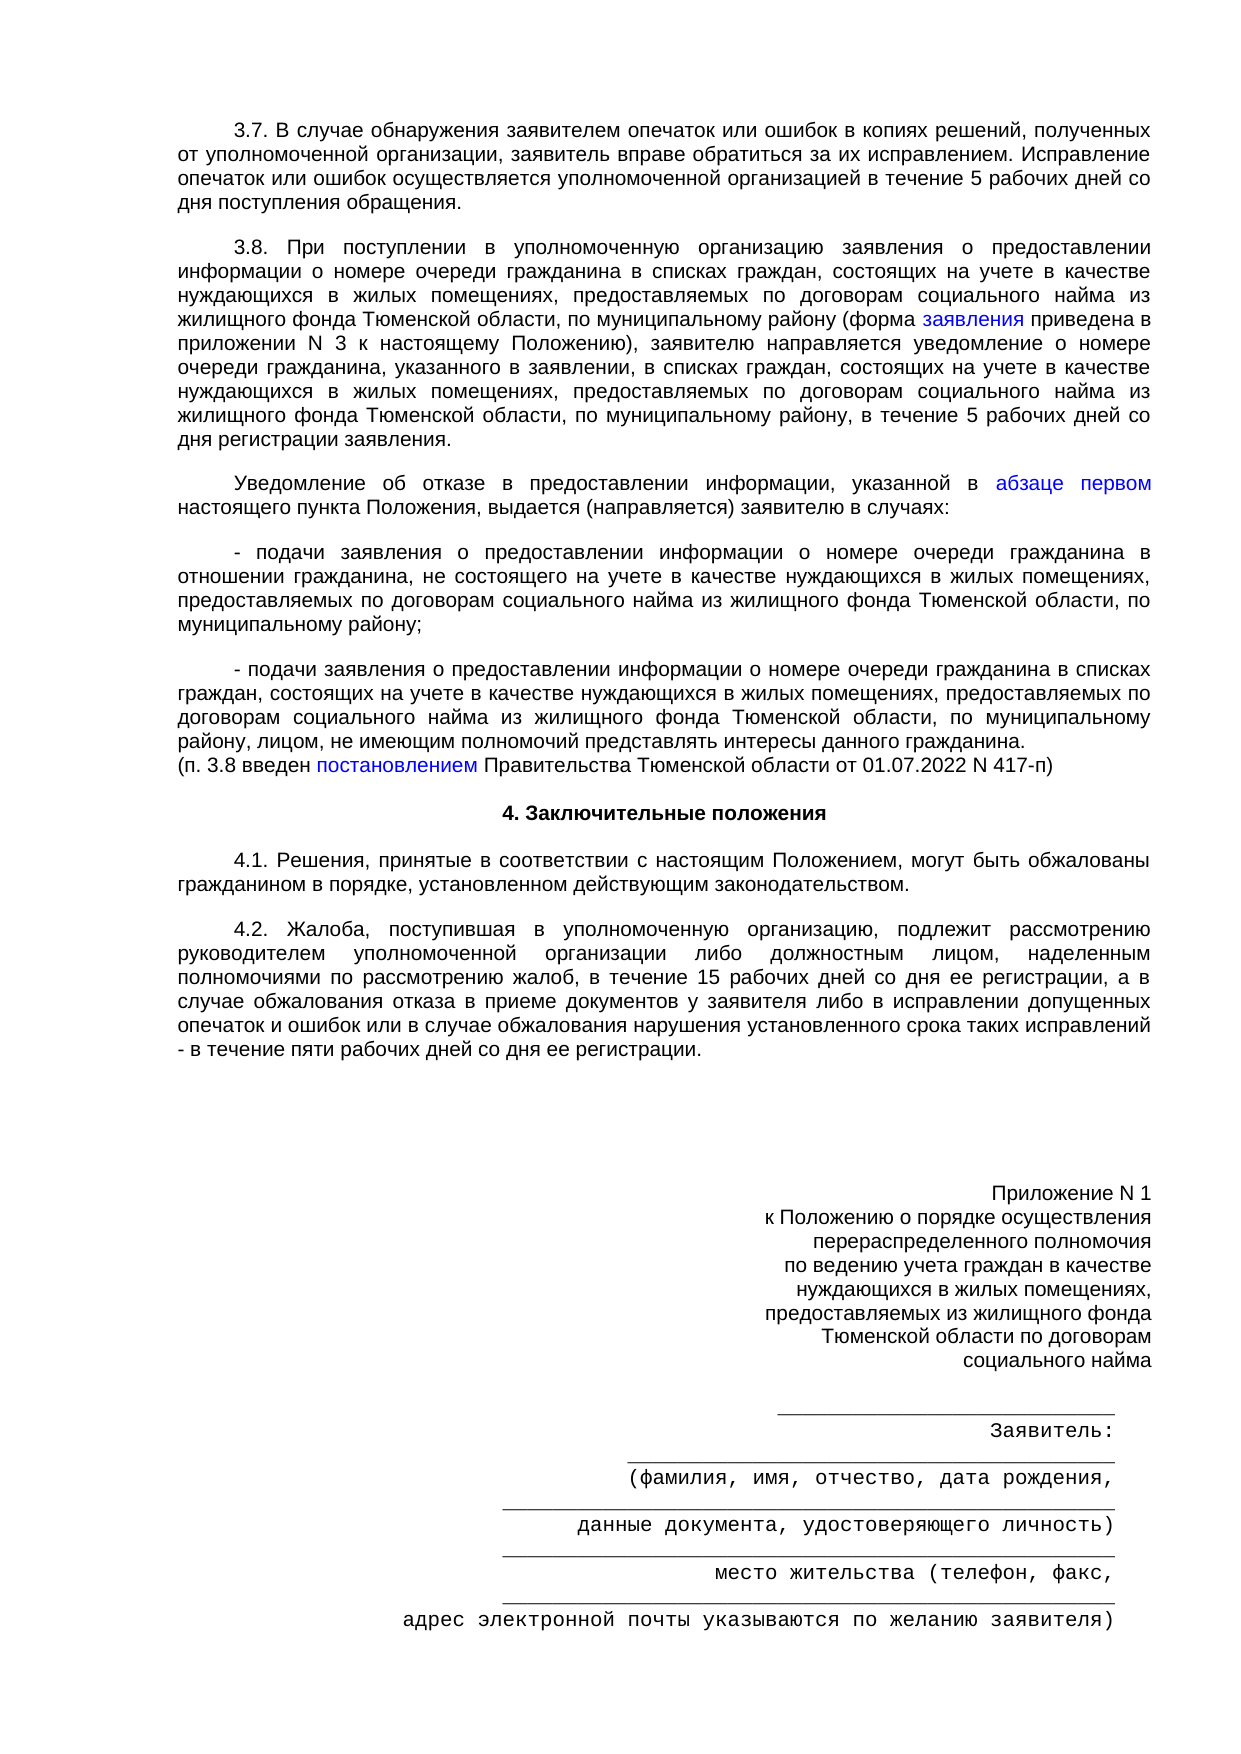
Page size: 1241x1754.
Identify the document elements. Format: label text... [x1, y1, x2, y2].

text Тюменской области по договорам [177, 1324, 1152, 1348]
text 3.8. При поступлении в уполномоченную организацию заявления о предоставлении информации о номере очереди гражданина в списках граждан, состоящих на учете в качестве нуждающихся в жилых помещениях, предоставляемых по договорам социального найма из жилищного фонда Тюменской области, по муниципальному району (форма заявления приведена в приложении N 3 к настоящему Положению), заявителю направляется уведомление о номере очереди гражданина, указанного в заявлении, в списках граждан, состоящих на учете в качестве нуждающихся в жилых помещениях, предоставляемых по договорам социального найма из жилищного фонда Тюменской области, по муниципальному району, в течение 5 рабочих дней со дня регистрации заявления. [177, 235, 1152, 450]
title 4. Заключительные положения [177, 800, 1152, 824]
text _______________________________________ [177, 1443, 1152, 1467]
text адрес электронной почты указываются по желанию заявителя) [177, 1609, 1152, 1633]
text - подачи заявления о предоставлении информации о номере очереди гражданина в отношении гражданина, не состоящего на учете в качестве нуждающихся в жилых помещениях, предоставляемых по договорам социального найма из жилищного фонда Тюменской области, по муниципальному району; [177, 540, 1152, 636]
text ___________________________ [177, 1396, 1152, 1420]
text (п. 3.8 введен постановлением Правительства Тюменской области от 01.07.2022 N 417-п) [177, 752, 1152, 776]
text Уведомление об отказе в предоставлении информации, указанной в абзаце первом настоящего пункта Положения, выдается (направляется) заявителю в случаях: [177, 471, 1152, 519]
text _________________________________________________ [177, 1491, 1152, 1514]
text социального найма [177, 1348, 1152, 1372]
text к Положению о порядке осуществления [177, 1204, 1152, 1228]
text 3.7. В случае обнаружения заявителем опечаток или ошибок в копиях решений, полученных от уполномоченной организации, заявитель вправе обратиться за их исправлением. Исправление опечаток или ошибок осуществляется уполномоченной организацией в течение 5 рабочих дней со дня поступления обращения. [177, 118, 1152, 214]
text данные документа, удостоверяющего личность) [177, 1514, 1152, 1538]
text _________________________________________________ [177, 1585, 1152, 1609]
text 4.1. Решения, принятые в соответствии с настоящим Положением, могут быть обжалованы гражданином в порядке, установленном действующим законодательством. [177, 848, 1152, 896]
text 4.2. Жалоба, поступившая в уполномоченную организацию, подлежит рассмотрению руководителем уполномоченной организации либо должностным лицом, наделенным полномочиями по рассмотрению жалоб, в течение 15 рабочих дней со дня ее регистрации, а в случае обжалования отказа в приеме документов у заявителя либо в исправлении допущенных опечаток и ошибок или в случае обжалования нарушения установленного срока таких исправлений - в течение пяти рабочих дней со дня ее регистрации. [177, 917, 1152, 1061]
text место жительства (телефон, факс, [177, 1562, 1152, 1585]
text _________________________________________________ [177, 1538, 1152, 1562]
text по ведению учета граждан в качестве [177, 1252, 1152, 1276]
text предоставляемых из жилищного фонда [177, 1300, 1152, 1324]
text Приложение N 1 [177, 1181, 1152, 1204]
text нуждающихся в жилых помещениях, [177, 1276, 1152, 1300]
text - подачи заявления о предоставлении информации о номере очереди гражданина в списках граждан, состоящих на учете в качестве нуждающихся в жилых помещениях, предоставляемых по договорам социального найма из жилищного фонда Тюменской области, по муниципальному району, лицом, не имеющим полномочий представлять интересы данного гражданина. [177, 657, 1152, 752]
text перераспределенного полномочия [177, 1228, 1152, 1252]
text (фамилия, имя, отчество, дата рождения, [177, 1467, 1152, 1491]
text Заявитель: [177, 1420, 1152, 1443]
